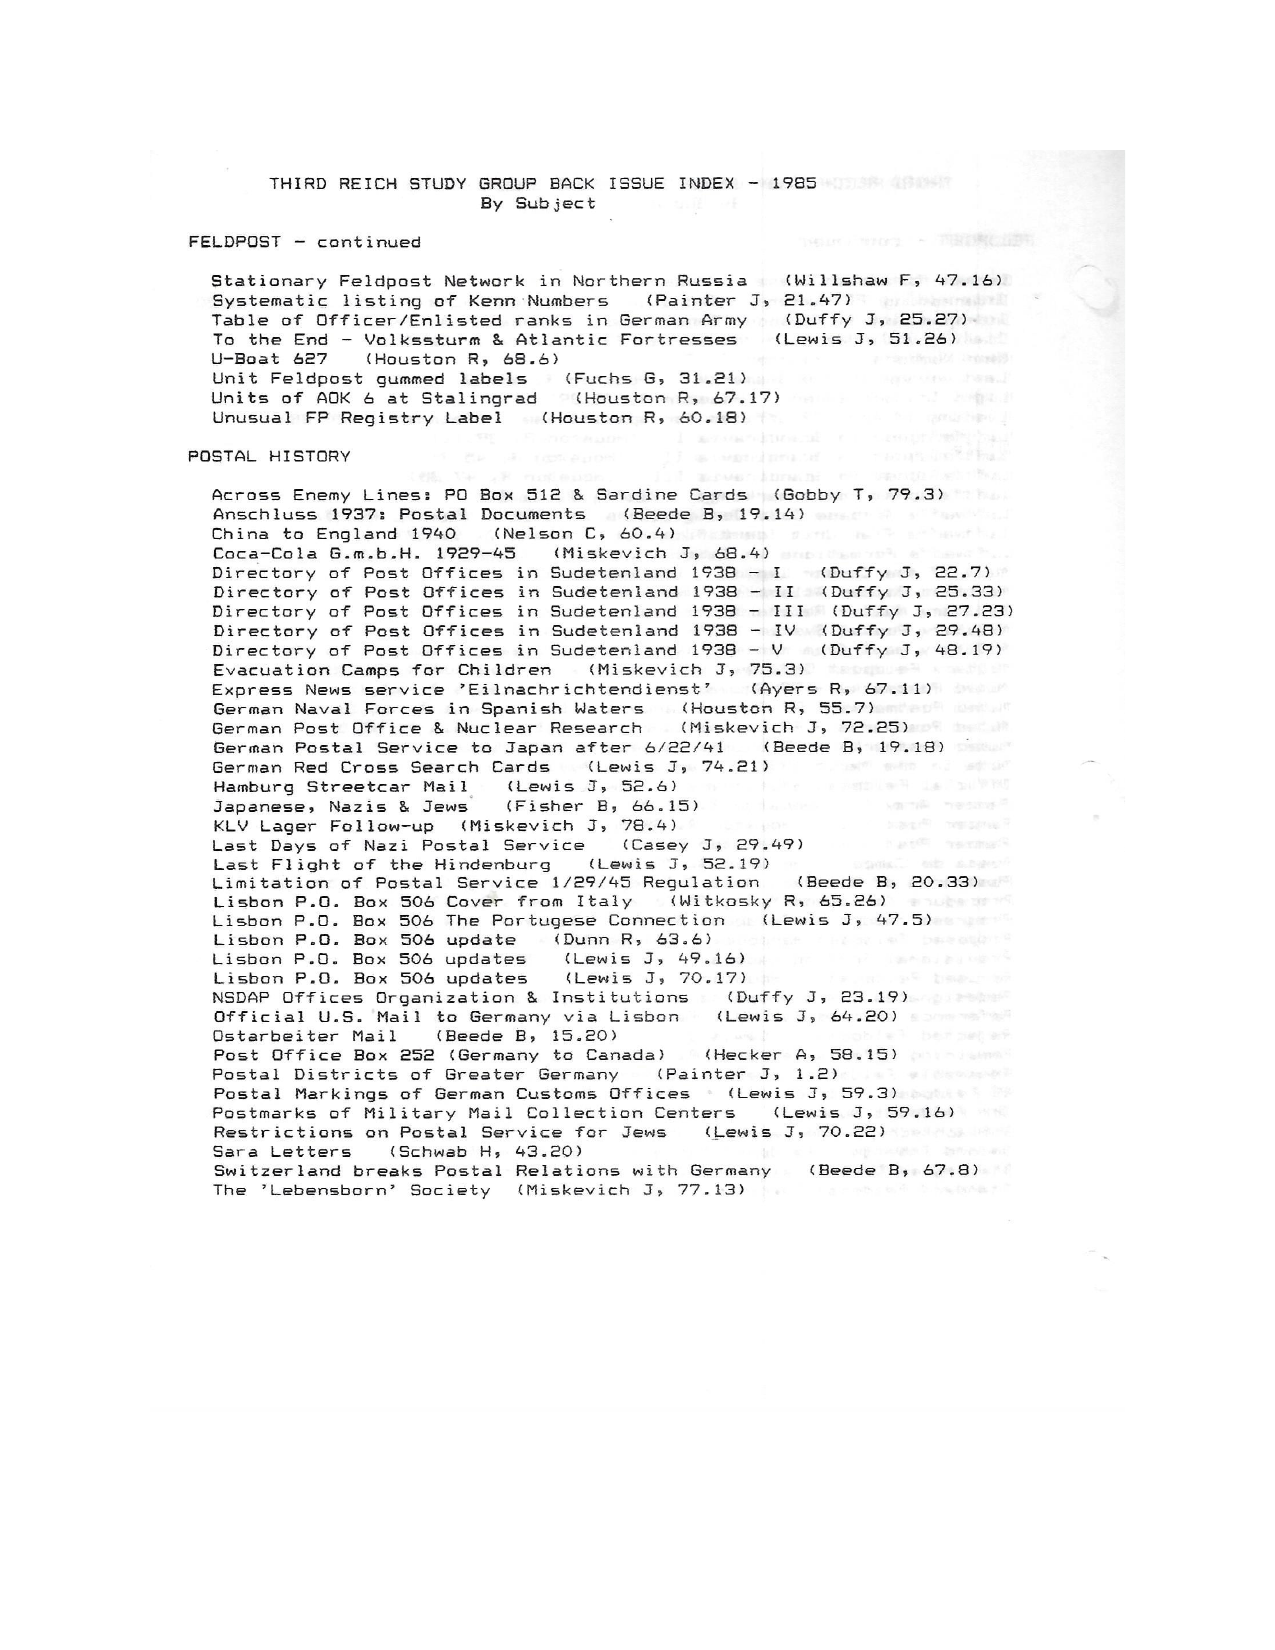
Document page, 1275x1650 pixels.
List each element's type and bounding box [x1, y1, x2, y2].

picture [150, 150, 1125, 1412]
